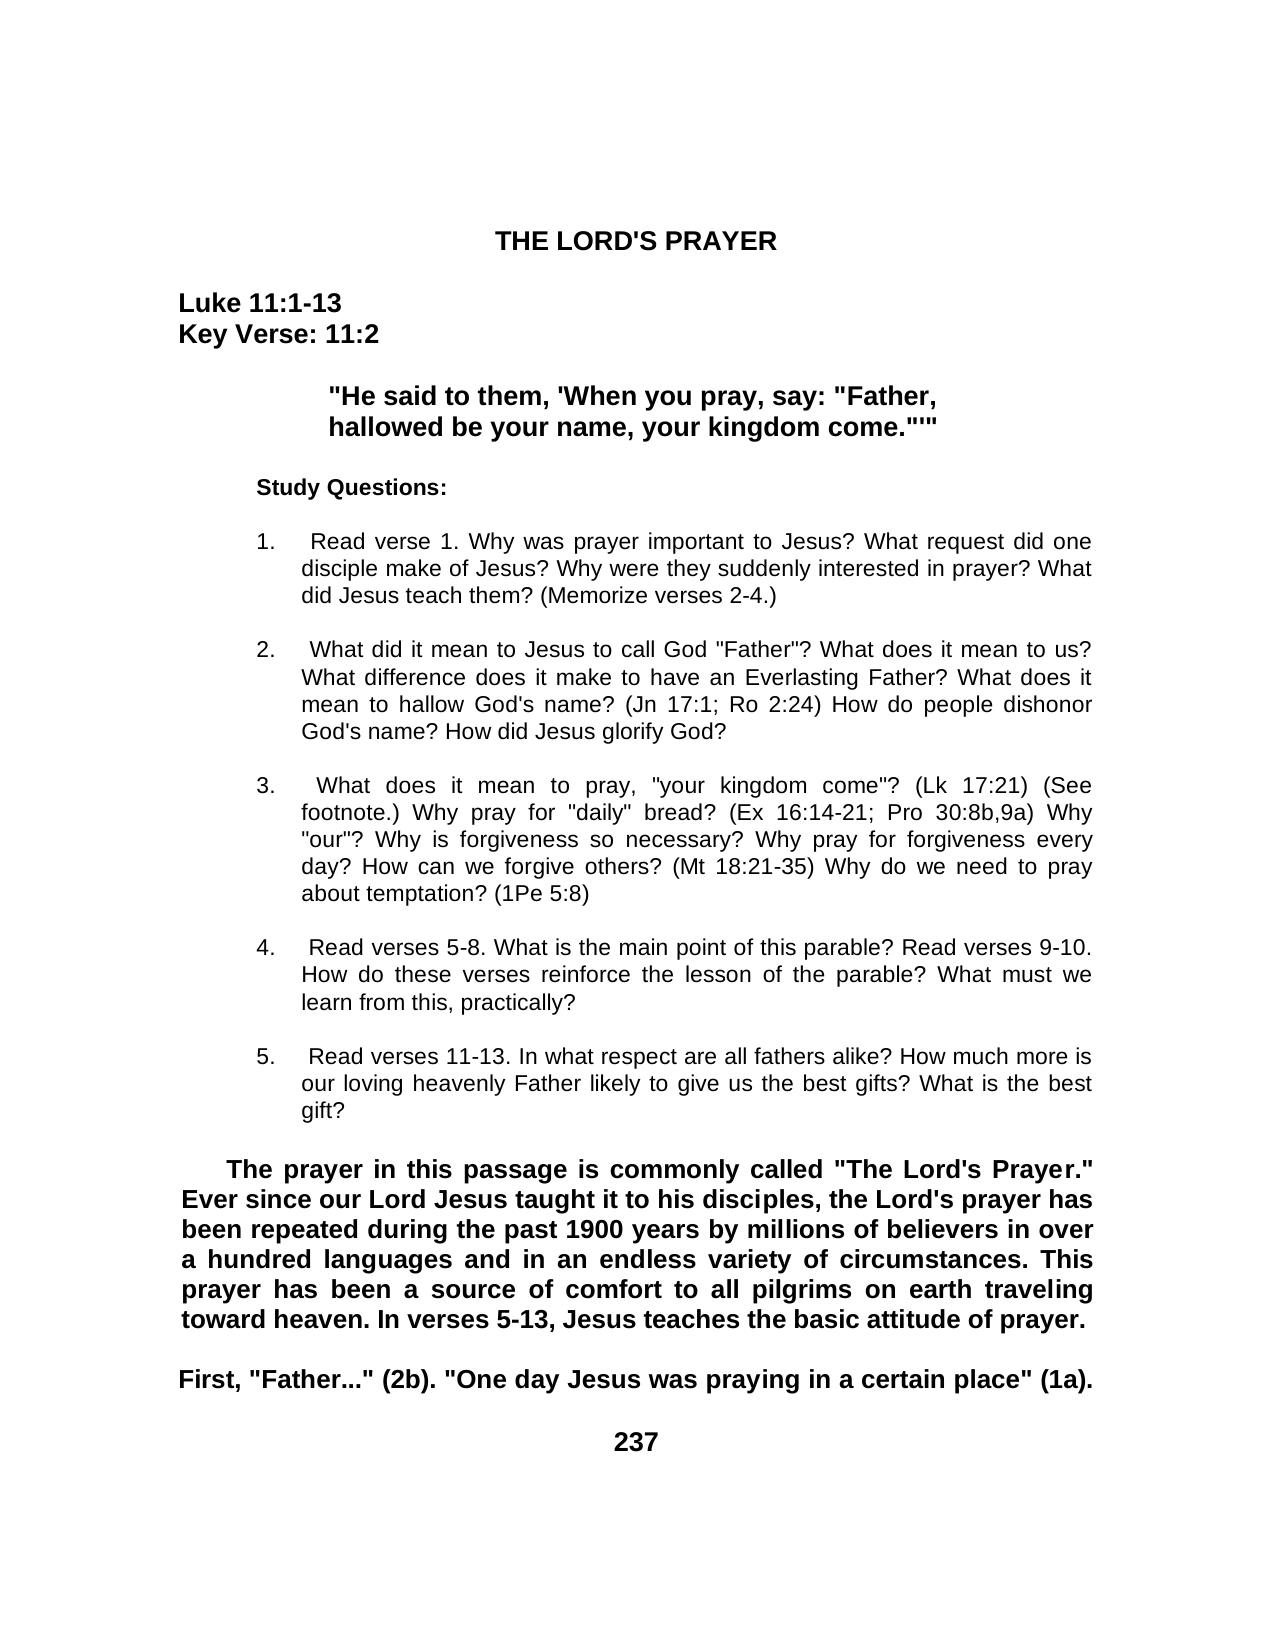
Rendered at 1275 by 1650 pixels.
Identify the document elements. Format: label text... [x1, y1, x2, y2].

text 4. Read verses 5-8. What is the main point of this parable? Read verses 9-10. How do these verses reinforce the lesson of the parable? What must we learn from this, practically? [256, 934, 1094, 1015]
text The prayer in this passage is commonly called "The Lord's Prayer." Ever since our Lord Jesus taught it to his disciples, the Lord's prayer has been repeated during the past 1900 years by millions of believers in over a hundred languages and in an endless variety of circumstances. This prayer has been a source of comfort to all pilgrims on earth traveling toward heaven. In verses 5-13, Jesus teaches the basic attitude of prayer. [181, 1154, 1094, 1334]
text Luke 11:1-13 [178, 287, 1094, 318]
text Key Verse: 11:2 [178, 318, 1094, 349]
text THE LORD'S PRAYER [178, 225, 1094, 256]
text Study Questions: [256, 473, 1094, 500]
text "He said to them, 'When you pray, say: "Father, [328, 380, 1094, 411]
text 2. What did it mean to Jesus to call God "Father"? What does it mean to us? What difference does it make to have an Everlasting Father? What does it mean to hallow God's name? (Jn 17:1; Ro 2:24) How do people dishonor God's name? How did Jesus glorify God? [256, 636, 1094, 744]
text 5. Read verses 11-13. In what respect are all fathers alike? How much more is our loving heavenly Father likely to give us the best gifts? What is the best gift? [256, 1042, 1094, 1123]
text hallowed be your name, your kingdom come."'" [328, 411, 1094, 442]
text 1. Read verse 1. Why was prayer important to Jesus? What request did one disciple make of Jesus? Why were they suddenly interested in prayer? What did Jesus teach them? (Memorize verses 2-4.) [256, 527, 1094, 609]
text 3. What does it mean to pray, "your kingdom come"? (Lk 17:21) (See footnote.) Why pray for "daily" bread? (Ex 16:14-21; Pro 30:8b,9a) Why "our"? Why is forgiveness so necessary? Why pray for forgiveness every day? How can we forgive others? (Mt 18:21-35) Why do we need to pray about temptation? (1Pe 5:8) [256, 771, 1094, 907]
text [178, 1364, 1094, 1394]
